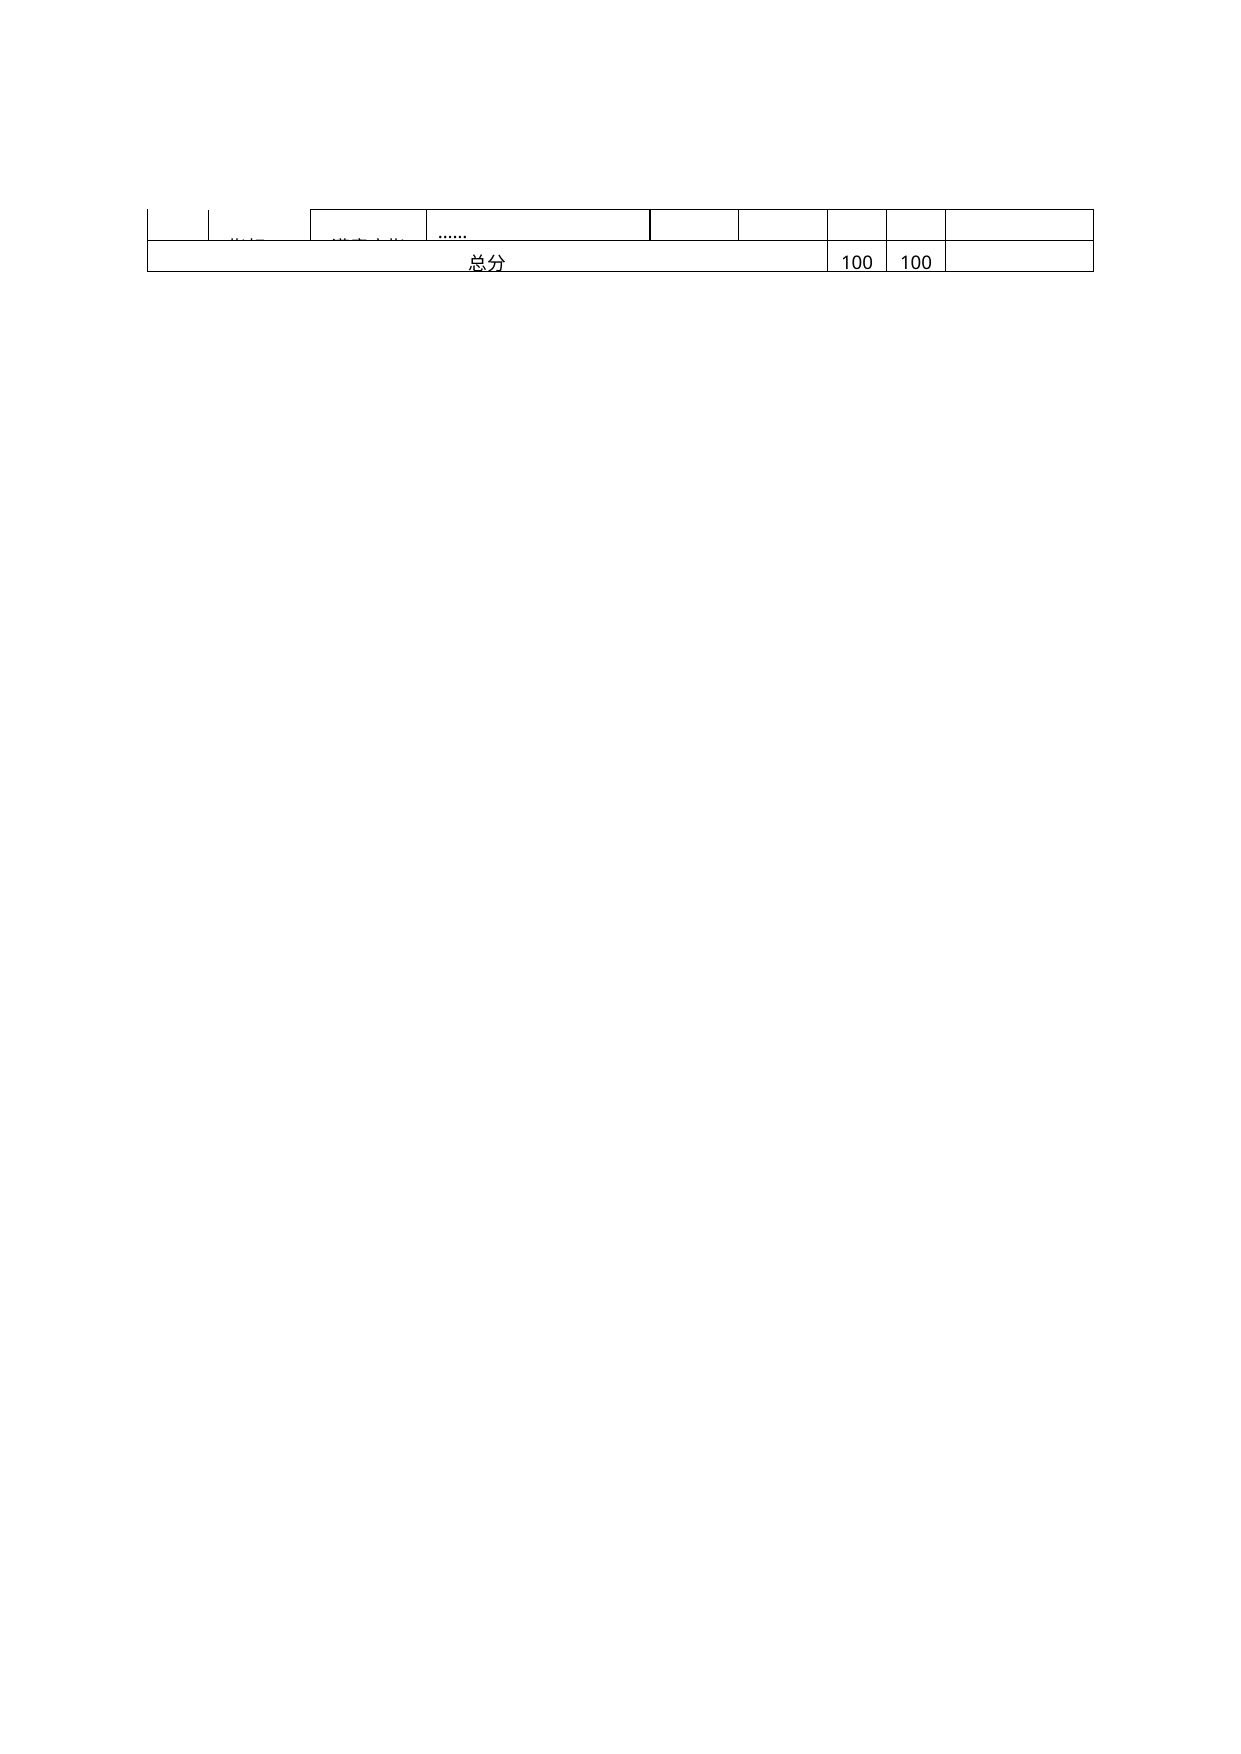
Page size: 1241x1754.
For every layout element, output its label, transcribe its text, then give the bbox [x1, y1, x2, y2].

table_cell 100 [887, 241, 945, 271]
table_cell …… [427, 210, 649, 240]
table_cell 100 [828, 241, 886, 271]
table_cell [946, 241, 1093, 271]
table_cell [651, 210, 738, 240]
table_cell 总分 [148, 241, 827, 271]
table_cell [946, 210, 1093, 240]
table_cell [828, 210, 886, 240]
table_cell [887, 210, 945, 240]
table_cell [739, 210, 827, 240]
